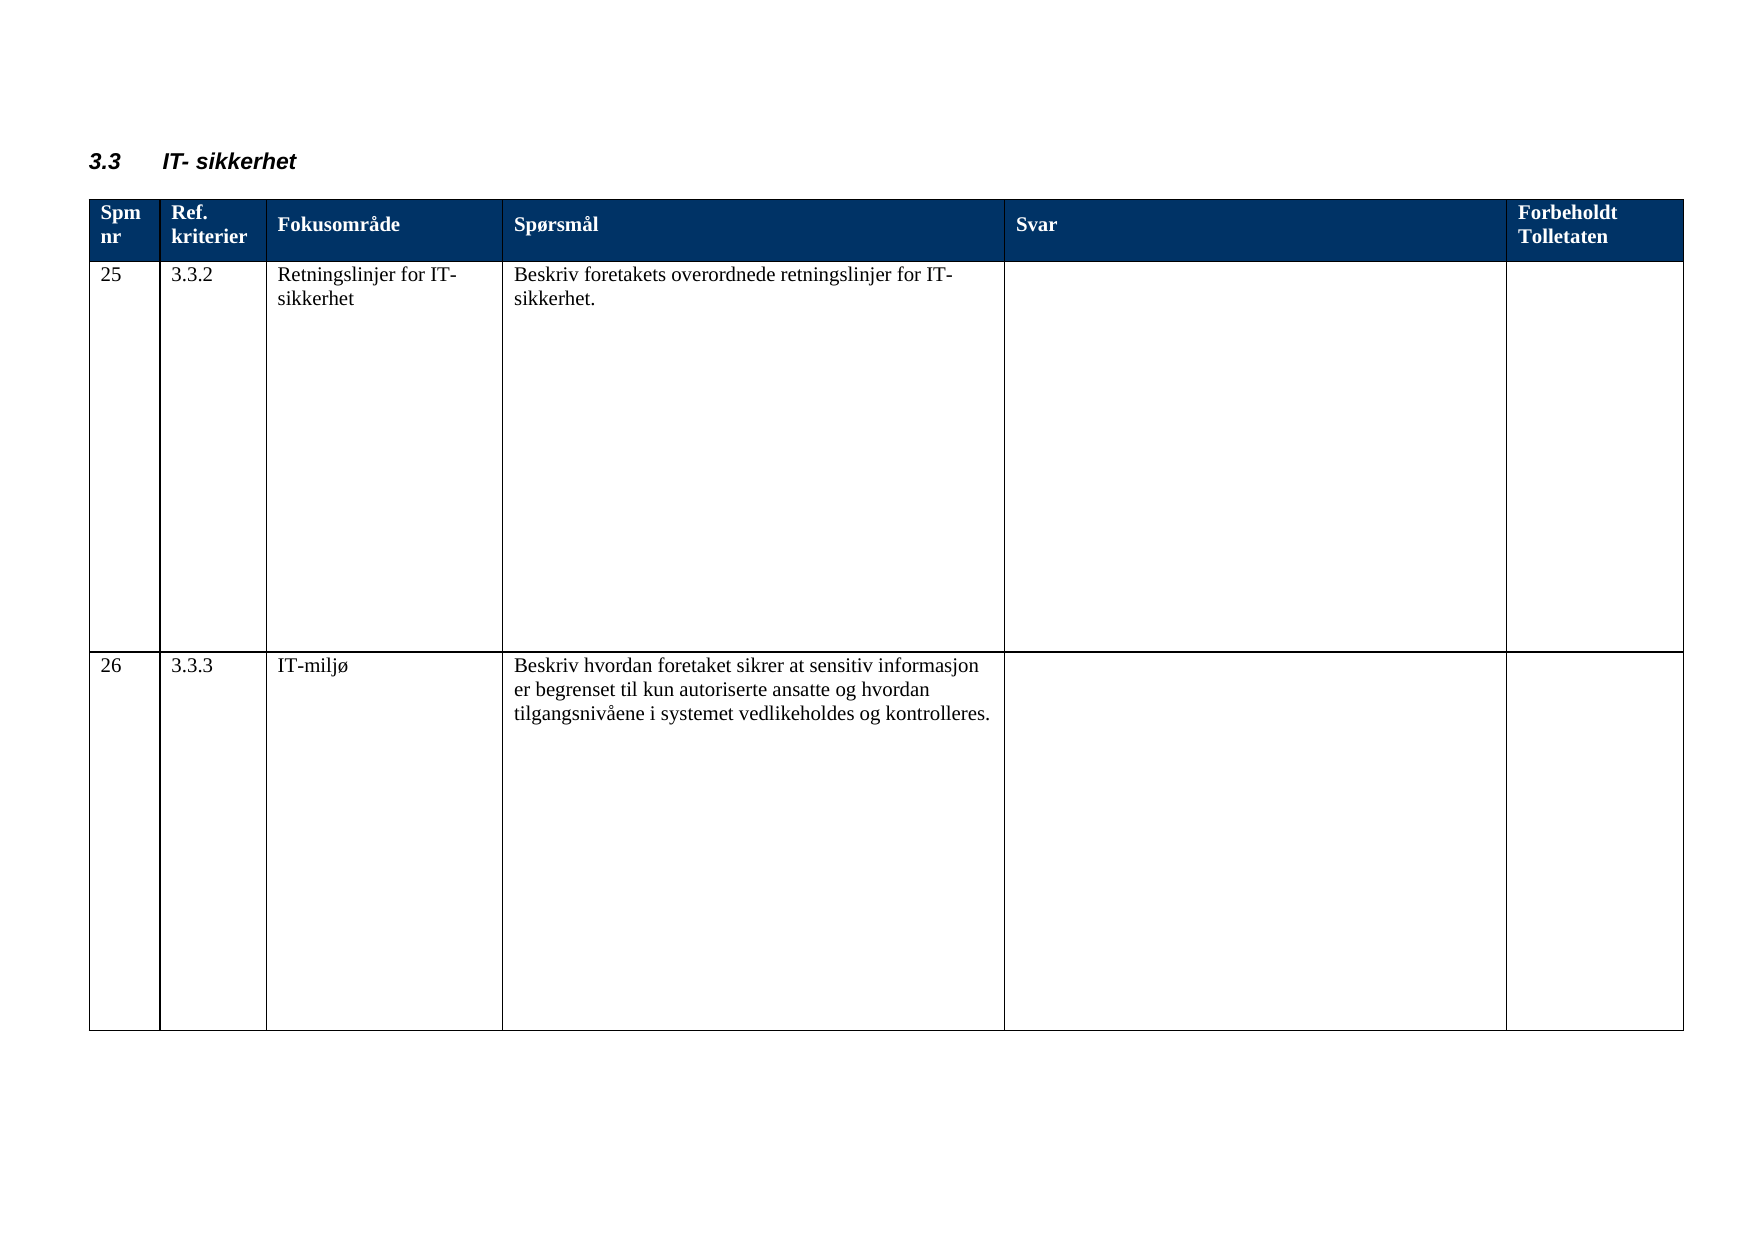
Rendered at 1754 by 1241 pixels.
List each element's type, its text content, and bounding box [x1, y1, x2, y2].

table_cell Retningslinjer for IT-sikkerhet [267, 262, 502, 651]
table_cell [1005, 653, 1506, 1030]
table_cell 3.3.3 [161, 653, 266, 1030]
table_cell [1507, 262, 1683, 651]
table_cell 26 [90, 653, 159, 1030]
table_header Forbeholdt Tolletaten [1507, 200, 1683, 261]
table_header Spørsmål [503, 200, 1004, 261]
table_cell Beskriv hvordan foretaket sikrer at sensitiv informasjon er begrenset til kun autoriserte ansatte og hvordan tilgangsnivåene i systemet vedlikeholdes og kontrolleres. [503, 653, 1004, 1030]
table_cell 3.3.2 [161, 262, 266, 651]
table_cell [1005, 262, 1506, 651]
table_header Svar [1005, 200, 1506, 261]
table_cell Beskriv foretakets overordnede retningslinjer for IT-sikkerhet. [503, 262, 1004, 651]
table_cell IT-miljø [267, 653, 502, 1030]
table_header Ref. kriterier [161, 200, 266, 261]
table_cell [1507, 653, 1683, 1030]
subtitle 3.3 IT- sikkerhet [89, 148, 1665, 174]
table_cell 25 [90, 262, 159, 651]
table_header Fokusområde [267, 200, 502, 261]
table_header Spm nr [90, 200, 159, 261]
